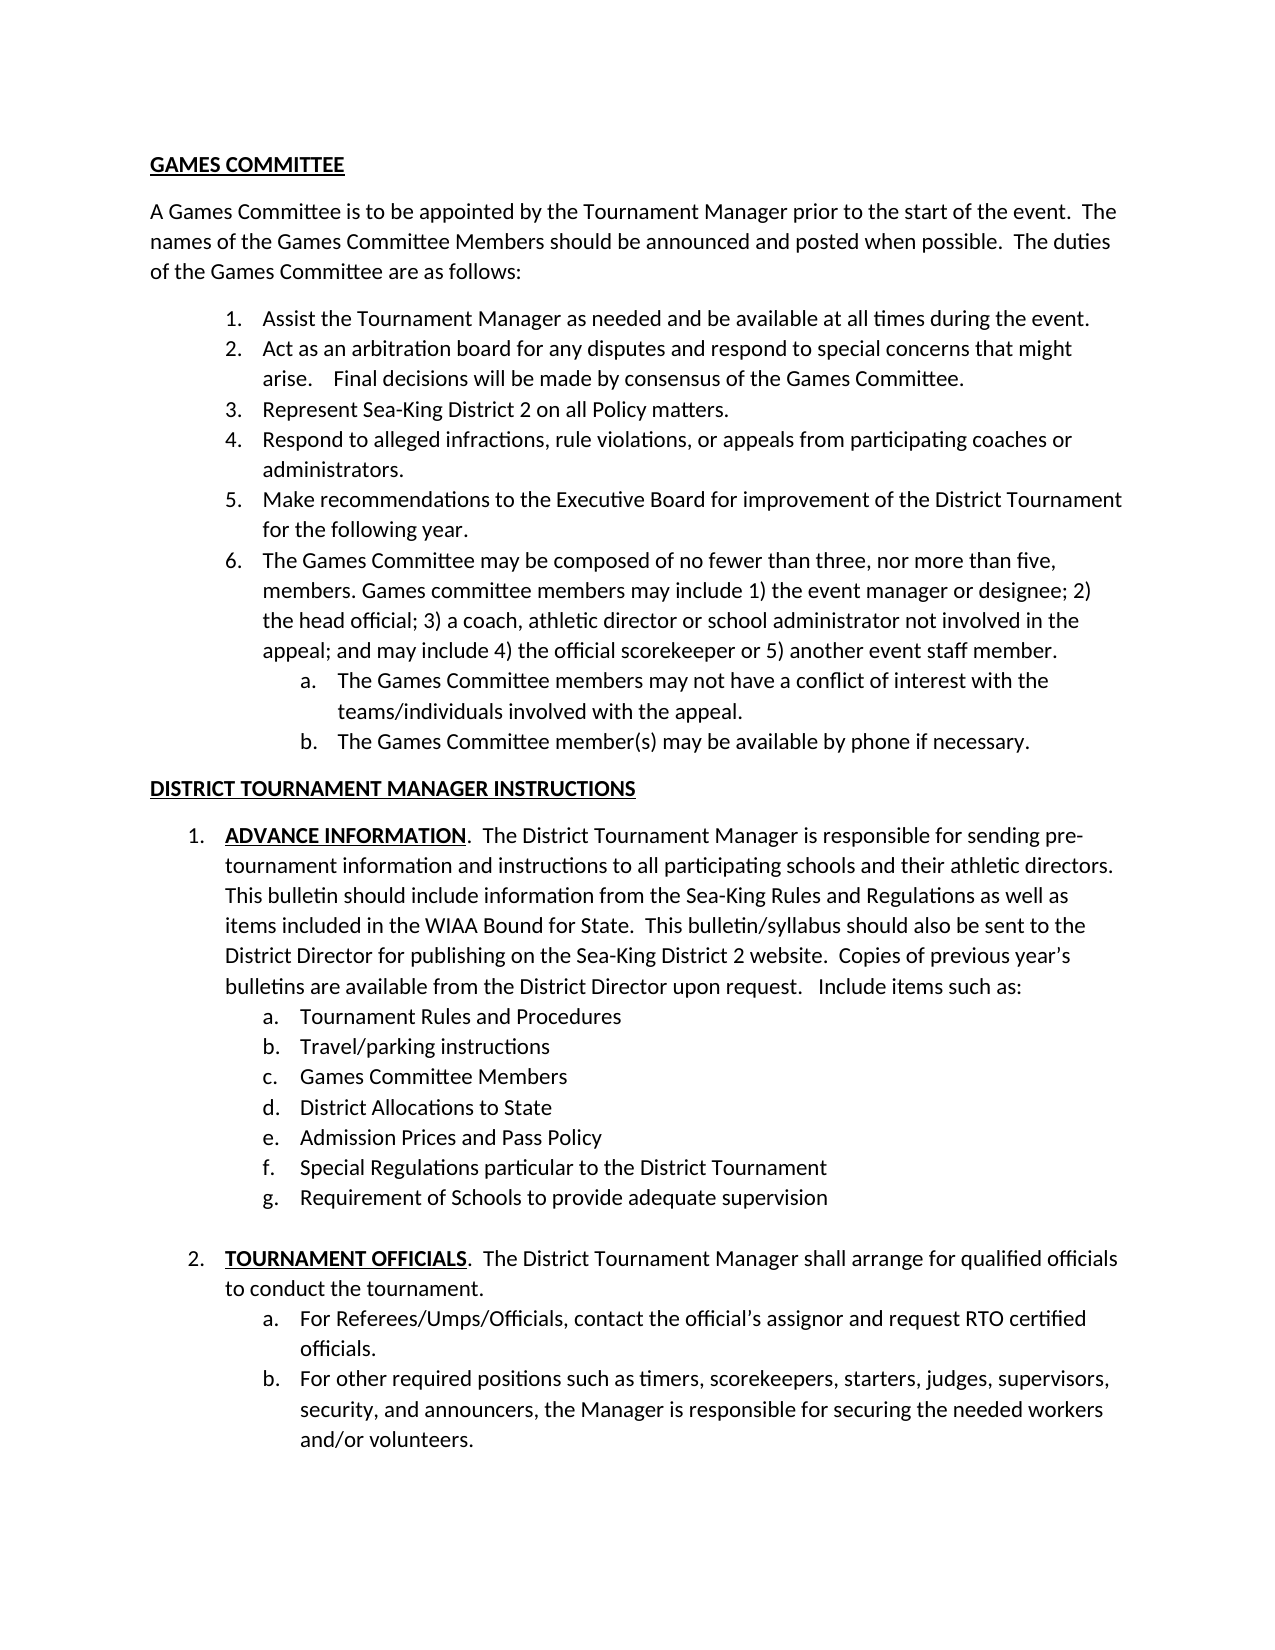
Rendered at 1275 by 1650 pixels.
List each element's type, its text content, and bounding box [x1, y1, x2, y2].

list TOURNAMENT OFFICIALS. The District Tournament Manager shall arrange for qualified officials to conduct the tournament. [187, 1244, 1125, 1302]
list The Games Committee member(s) may be available by phone if necessary. [300, 727, 1125, 755]
text DISTRICT TOURNAMENT MANAGER INSTRUCTIONS [150, 774, 1125, 802]
list Travel/parking instructions [262, 1032, 1125, 1060]
list The Games Committee members may not have a conflict of interest with the teams/individuals involved with the appeal. [300, 667, 1125, 725]
list ADVANCE INFORMATION. The District Tournament Manager is responsible for sending pre-tournament information and instructions to all participating schools and their athletic directors. This bulletin should include information from the Sea-King Rules and Regulations as well as items included in the WIAA Bound for State. This bulletin/syllabus should also be sent to the District Director for publishing on the Sea-King District 2 website. Copies of previous year’s bulletins are available from the District Director upon request. Include items such as: [187, 821, 1125, 1000]
list Respond to alleged infractions, rule violations, or appeals from participating coaches or administrators. [225, 425, 1125, 483]
list Requirement of Schools to provide adequate supervision [262, 1183, 1125, 1242]
text GAMES COMMITTEE [150, 150, 1125, 178]
list Represent Sea-King District 2 on all Policy matters. [225, 395, 1125, 423]
list Tournament Rules and Procedures [262, 1002, 1125, 1030]
list Special Regulations particular to the District Tournament [262, 1153, 1125, 1181]
text A Games Committee is to be appointed by the Tournament Manager prior to the start of the event. The names of the Games Committee Members should be announced and posted when possible. The duties of the Games Committee are as follows: [150, 197, 1125, 285]
list Games Committee Members [262, 1062, 1125, 1091]
list For Referees/Umps/Officials, contact the official’s assignor and request RTO certified officials. [262, 1304, 1125, 1362]
list The Games Committee may be composed of no fewer than three, nor more than five, members. Games committee members may include 1) the event manager or designee; 2) the head official; 3) a coach, athletic director or school administrator not involved in the appeal; and may include 4) the official scorekeeper or 5) another event staff member. [225, 546, 1125, 664]
list District Allocations to State [262, 1093, 1125, 1121]
list Make recommendations to the Executive Board for improvement of the District Tournament for the following year. [225, 485, 1125, 544]
list For other required positions such as timers, scorekeepers, starters, judges, supervisors, security, and announcers, the Manager is responsible for securing the needed workers and/or volunteers. [262, 1364, 1125, 1483]
list Act as an arbitration board for any disputes and respond to special concerns that might arise. Final decisions will be made by consensus of the Games Committee. [225, 334, 1125, 393]
list Admission Prices and Pass Policy [262, 1123, 1125, 1151]
list Assist the Tournament Manager as needed and be available at all times during the event. [225, 304, 1125, 332]
